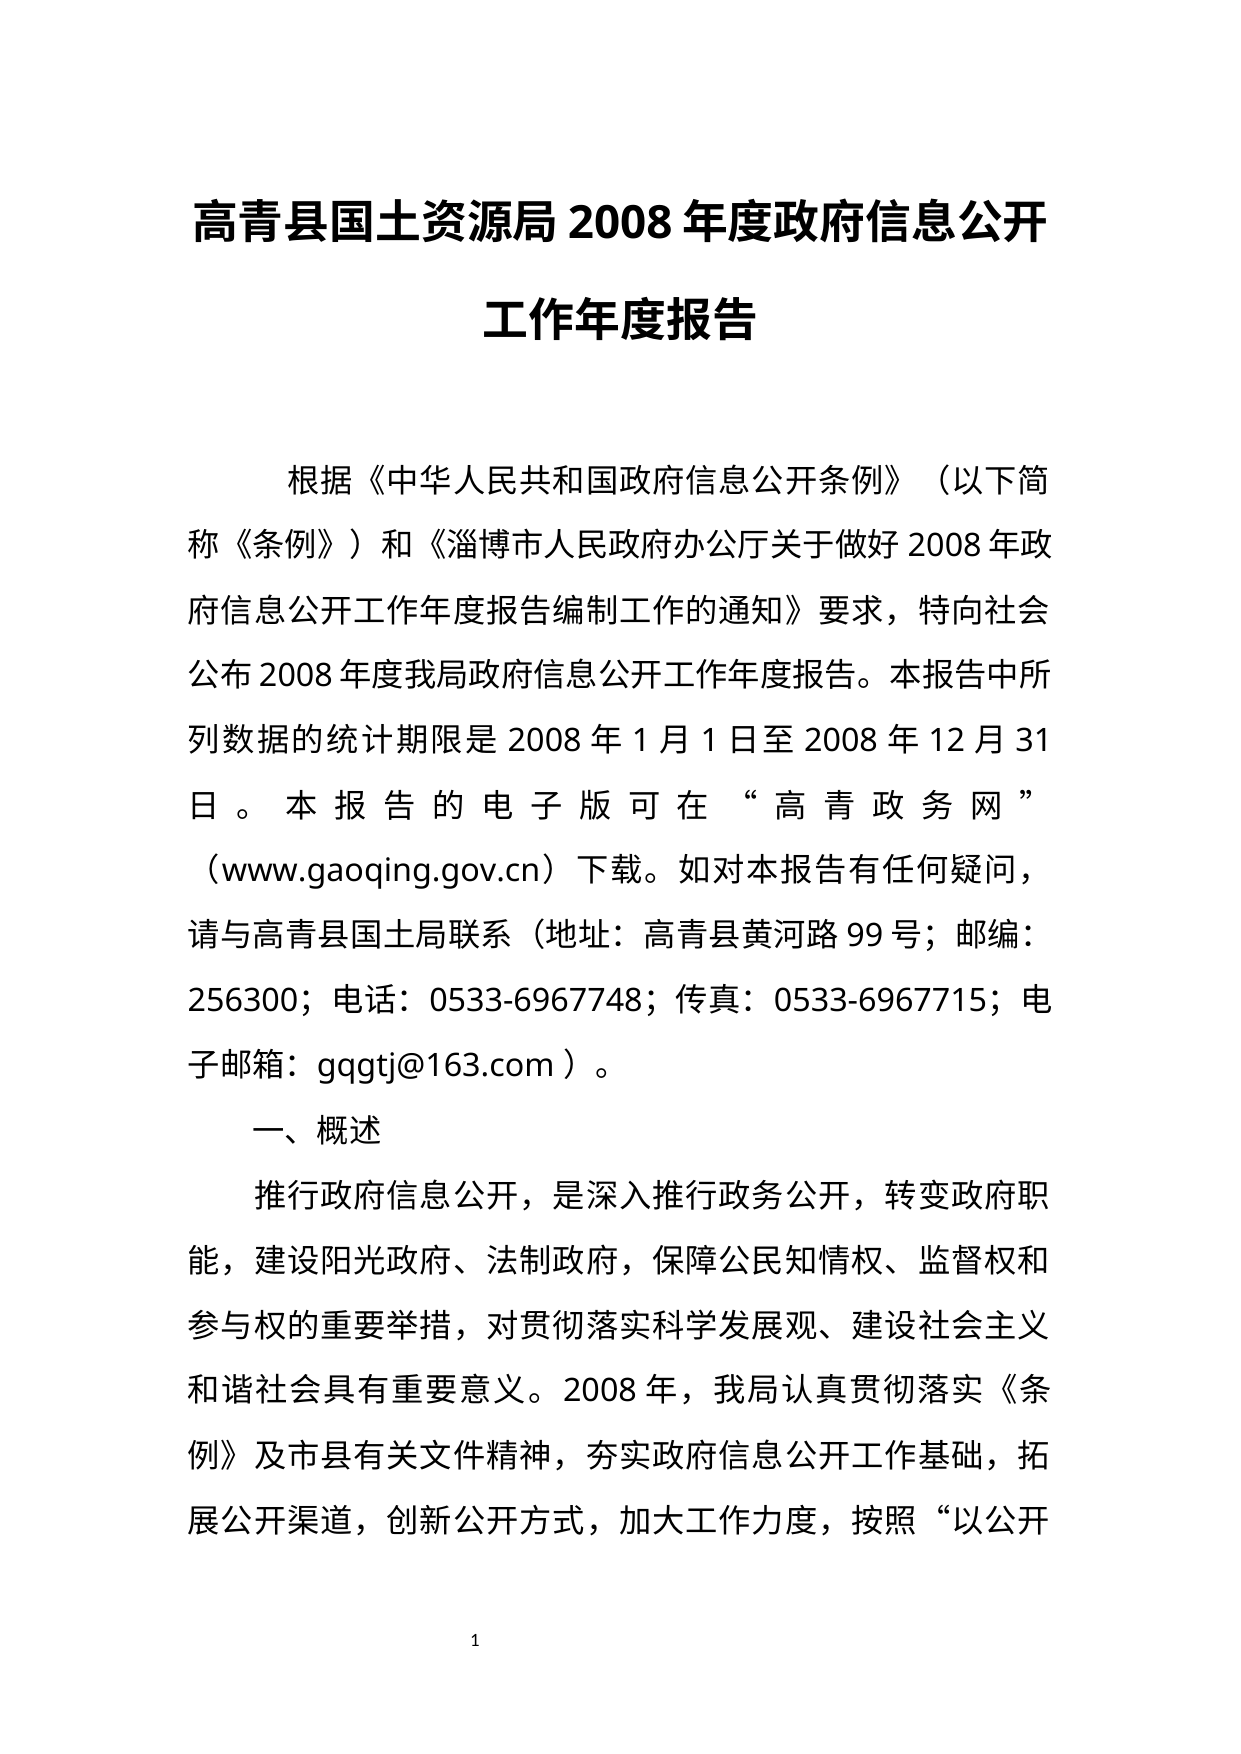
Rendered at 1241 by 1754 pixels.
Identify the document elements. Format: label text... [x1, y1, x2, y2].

text 一、概述 [187, 1095, 1053, 1160]
text 根据《中华人民共和国政府信息公开条例》（以下简称《条例》）和《淄博市人民政府办公厅关于做好2008年政府信息公开工作年度报告编制工作的通知》要求，特向社会公布2008年度我局政府信息公开工作年度报告。本报告中所列数据的统计期限是2008年1月1日至2008年12月31日。本报告的电子版可在“高青政务网”（www.gaoqing.gov.cn）下载。如对本报告有任何疑问，请与高青县国土局联系（地址：高青县黄河路99号；邮编：256300；电话：0533-6967748；传真：0533-6967715；电子邮箱：gqgtj@163.com ）。 [187, 445, 1053, 1095]
text 高青县国土资源局2008年度政府信息公开工作年度报告 [187, 170, 1053, 365]
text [187, 1160, 1053, 1550]
